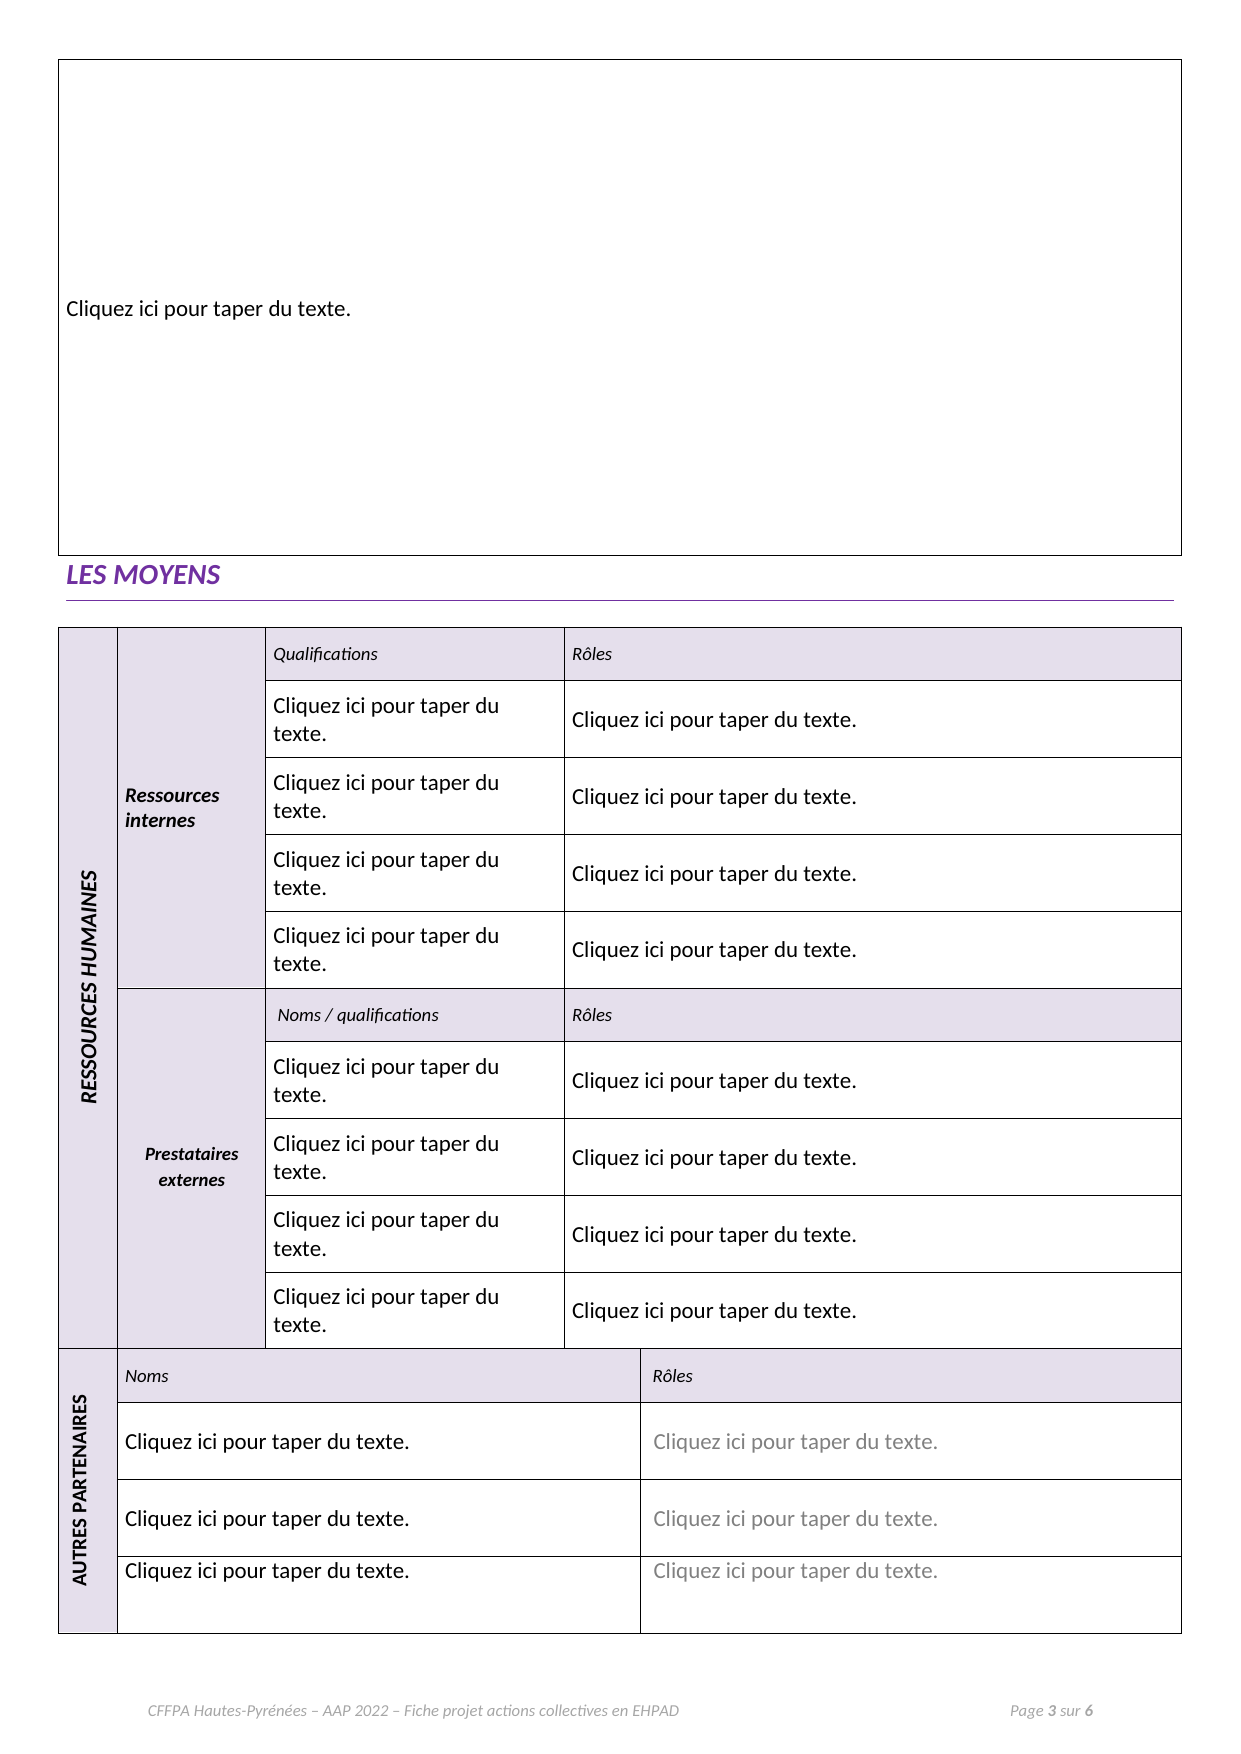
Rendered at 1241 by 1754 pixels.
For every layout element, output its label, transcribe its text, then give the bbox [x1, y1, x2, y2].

table_cell [641, 1403, 1181, 1479]
table_cell Qualifications [266, 628, 564, 680]
table_cell [118, 1403, 640, 1479]
table_cell Noms [118, 1349, 640, 1402]
table_cell Noms / qualifications [266, 989, 564, 1041]
table_cell Rôles [641, 1349, 1181, 1402]
table_cell Ressources internes [118, 628, 265, 987]
table_cell [641, 1480, 1181, 1556]
table_cell LES MOYENS [59, 556, 1181, 627]
table_cell Rôles [565, 628, 1181, 680]
table_cell AUTRES PARTENAIRES MOBILISES [59, 1349, 117, 1632]
table_cell RESSOURCES HUMAINES [59, 628, 117, 1348]
table_cell Prestataires externes [118, 989, 265, 1348]
table_cell [641, 1557, 1181, 1632]
table_cell Rôles [565, 989, 1181, 1041]
